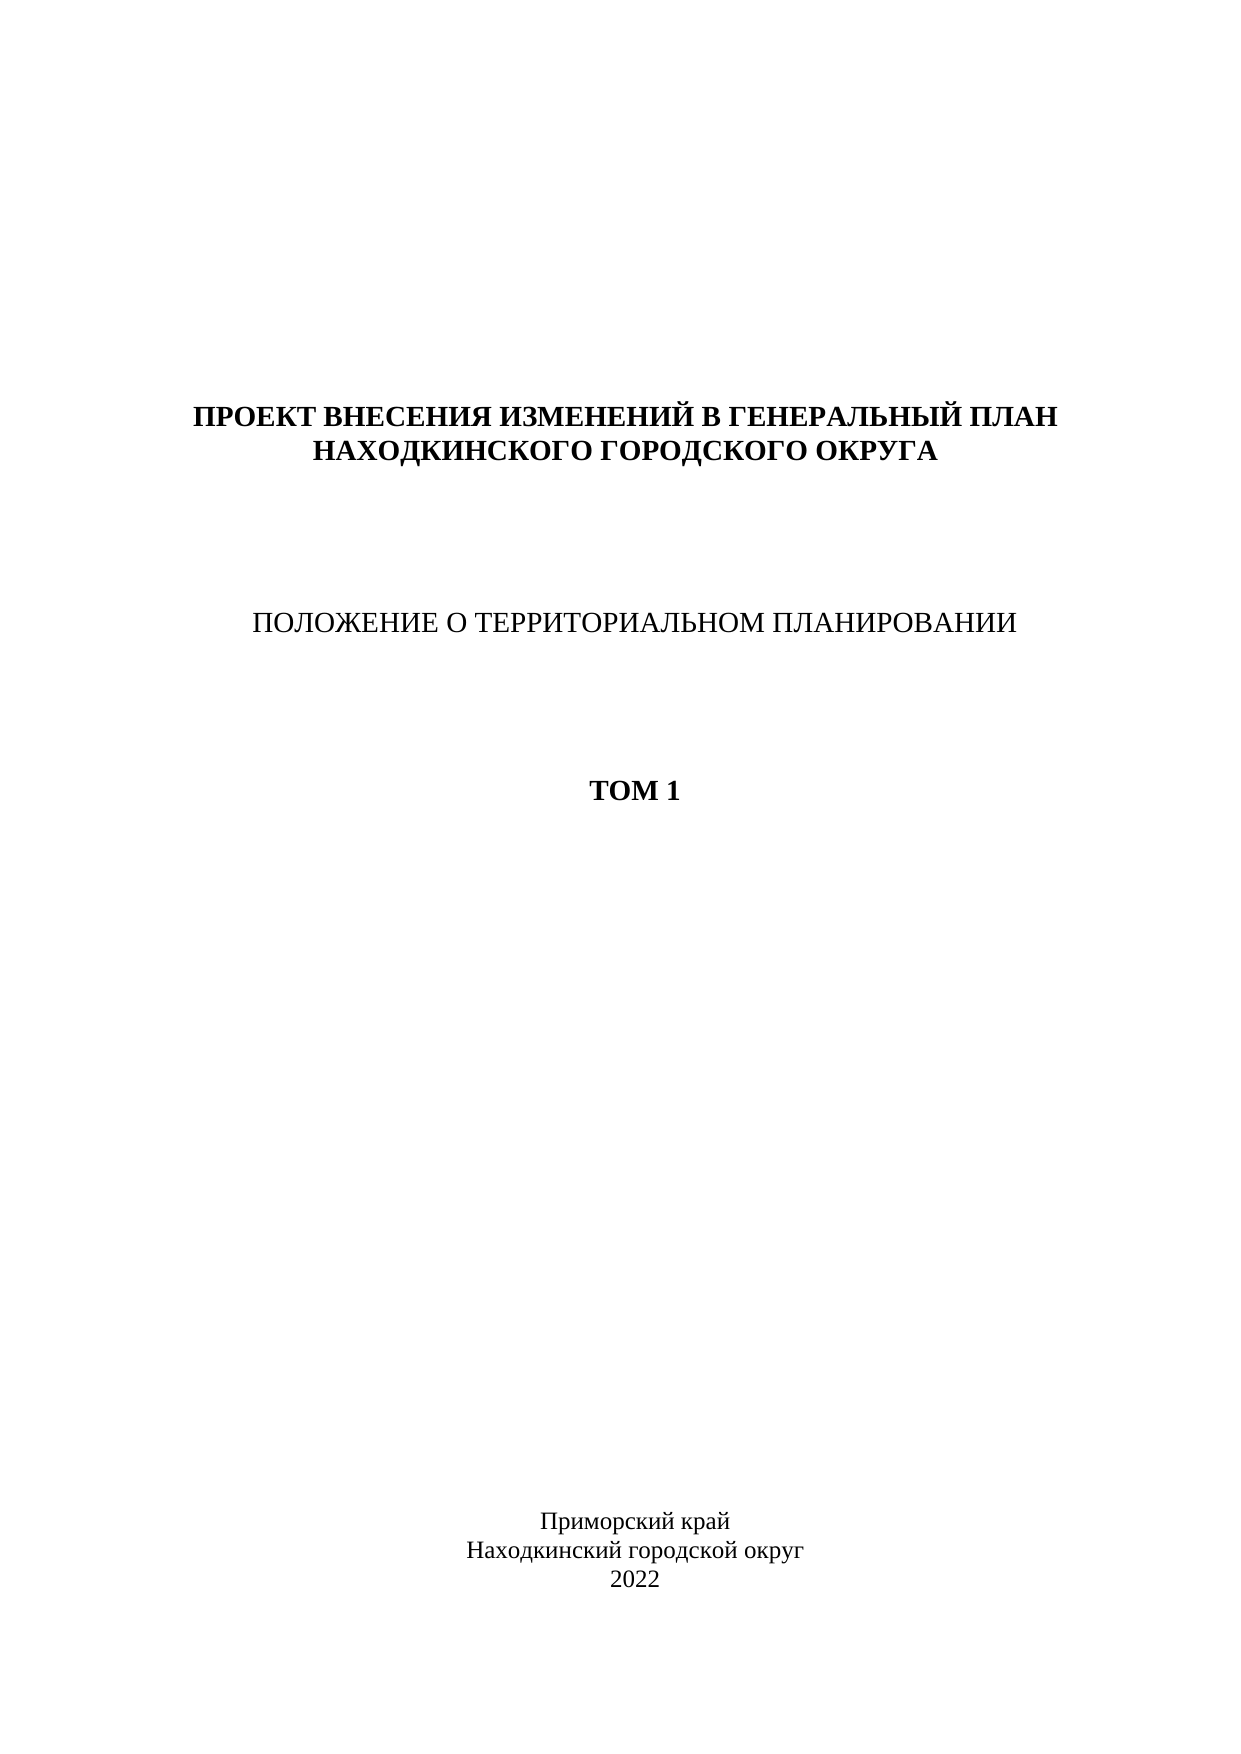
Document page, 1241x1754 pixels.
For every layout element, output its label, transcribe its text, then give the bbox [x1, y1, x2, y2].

text ПОЛОЖЕНИЕ О ТЕРРИТОРИАЛЬНОМ ПЛАНИРОВАНИИ [118, 606, 1152, 639]
text Приморский край [118, 1506, 1152, 1535]
text ПРОЕКТ ВНЕСЕНИЯ ИЗМЕНЕНИЙ В ГЕНЕРАЛЬНЫЙ ПЛАН НАХОДКИНСКОГО ГОРОДСКОГО ОКРУГА [99, 399, 1152, 467]
text ТОМ 1 [118, 773, 1152, 807]
text 2022 [118, 1564, 1152, 1593]
text Находкинский городской округ [118, 1535, 1152, 1564]
